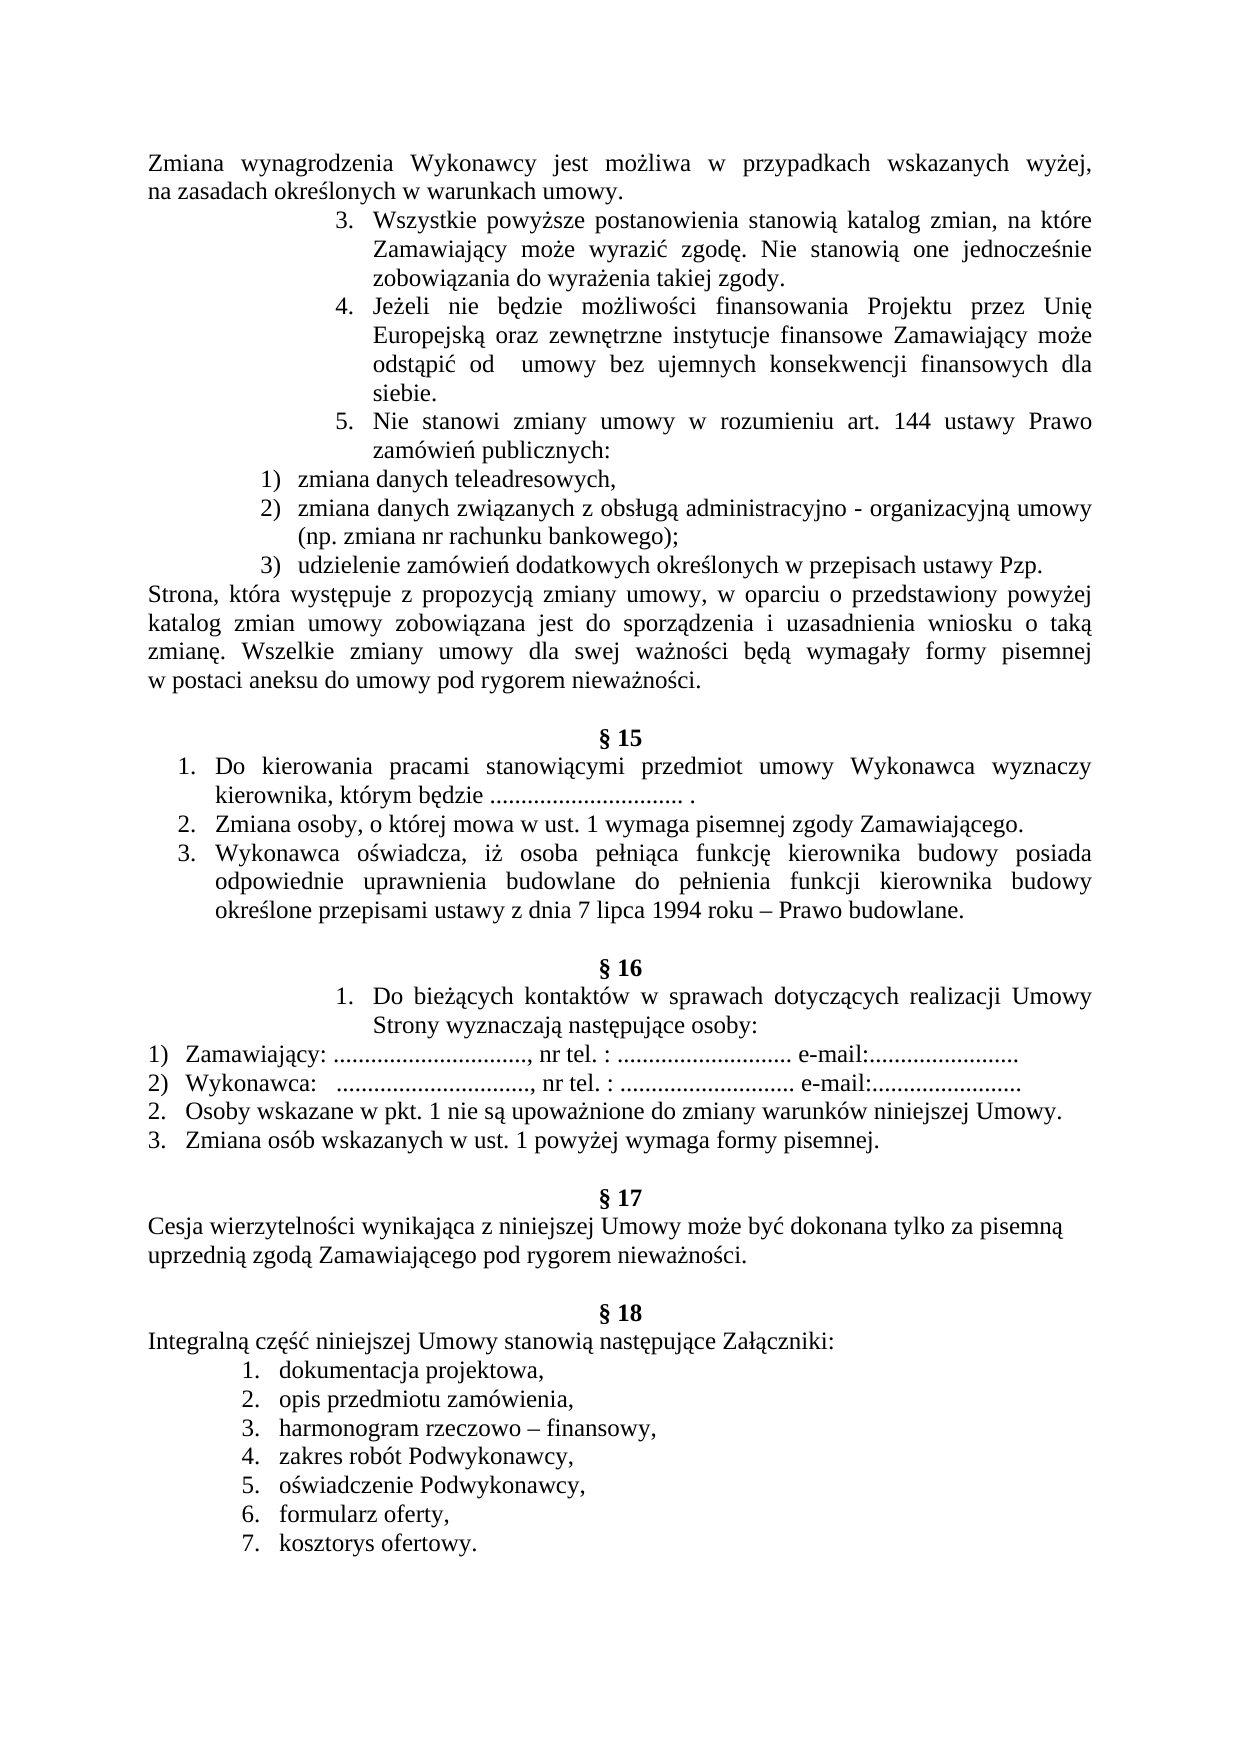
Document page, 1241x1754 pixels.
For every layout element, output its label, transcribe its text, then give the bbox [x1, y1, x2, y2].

list oświadczenie Podwykonawcy, [241, 1470, 1093, 1499]
list udzielenie zamówień dodatkowych określonych w przepisach ustawy Pzp. [260, 550, 1093, 579]
text § 16 [148, 953, 1093, 981]
list formularz oferty, [241, 1499, 1093, 1528]
list zmiana danych związanych z obsługą administracyjno - organizacyjną umowy (np. zmiana nr rachunku bankowego); [260, 493, 1093, 550]
text § 15 [148, 723, 1093, 751]
list Do kierowania pracami stanowiącymi przedmiot umowy Wykonawca wyznaczy kierownika, którym będzie ............................... . [177, 751, 1093, 809]
list dokumentacja projektowa, [241, 1355, 1093, 1384]
list harmonogram rzeczowo – finansowy, [241, 1413, 1093, 1441]
list Wszystkie powyższe postanowienia stanowią katalog zmian, na które Zamawiający może wyrazić zgodę. Nie stanowią one jednocześnie zobowiązania do wyrażenia takiej zgody. [335, 205, 1093, 291]
list zakres robót Podwykonawcy, [241, 1441, 1093, 1470]
list Zmiana osób wskazanych w ust. 1 powyżej wymaga formy pisemnej. [148, 1125, 1093, 1154]
list opis przedmiotu zamówienia, [241, 1384, 1093, 1413]
list kosztorys ofertowy. [241, 1528, 1093, 1556]
list Wykonawca oświadcza, iż osoba pełniąca funkcję kierownika budowy posiada odpowiednie uprawnienia budowlane do pełnienia funkcji kierownika budowy określone przepisami ustawy z dnia 7 lipca 1994 roku – Prawo budowlane. [177, 838, 1093, 924]
list Do bieżących kontaktów w sprawach dotyczących realizacji Umowy Strony wyznaczają następujące osoby: [335, 981, 1093, 1039]
list zmiana danych teleadresowych, [260, 464, 1093, 493]
list Jeżeli nie będzie możliwości finansowania Projektu przez Unię Europejską oraz zewnętrzne instytucje finansowe Zamawiający może odstąpić od umowy bez ujemnych konsekwencji finansowych dla siebie. [335, 291, 1093, 406]
list Zamawiający: ..............................., nr tel. : ............................ e-mail:........................ [148, 1039, 1093, 1068]
text Zmiana wynagrodzenia Wykonawcy jest możliwa w przypadkach wskazanych wyżej, na zasadach określonych w warunkach umowy. [148, 148, 1093, 205]
text Cesja wierzytelności wynikająca z niniejszej Umowy może być dokonana tylko za pisemną uprzednią zgodą Zamawiającego pod rygorem nieważności. [148, 1211, 1093, 1269]
text § 18 [148, 1298, 1093, 1326]
list Osoby wskazane w pkt. 1 nie są upoważnione do zmiany warunków niniejszej Umowy. [148, 1096, 1093, 1125]
text Strona, która występuje z propozycją zmiany umowy, w oparciu o przedstawiony powyżej katalog zmian umowy zobowiązana jest do sporządzenia i uzasadnienia wniosku o taką zmianę. Wszelkie zmiany umowy dla swej ważności będą wymagały formy pisemnej w postaci aneksu do umowy pod rygorem nieważności. [148, 579, 1093, 694]
list Wykonawca: ..............................., nr tel. : ............................ e-mail:........................ [148, 1068, 1093, 1096]
list Nie stanowi zmiany umowy w rozumieniu art. 144 ustawy Prawo zamówień publicznych: [335, 406, 1093, 464]
list Zmiana osoby, o której mowa w ust. 1 wymaga pisemnej zgody Zamawiającego. [177, 809, 1093, 838]
text § 17 [148, 1183, 1093, 1211]
text Integralną część niniejszej Umowy stanowią następujące Załączniki: [148, 1326, 1093, 1355]
